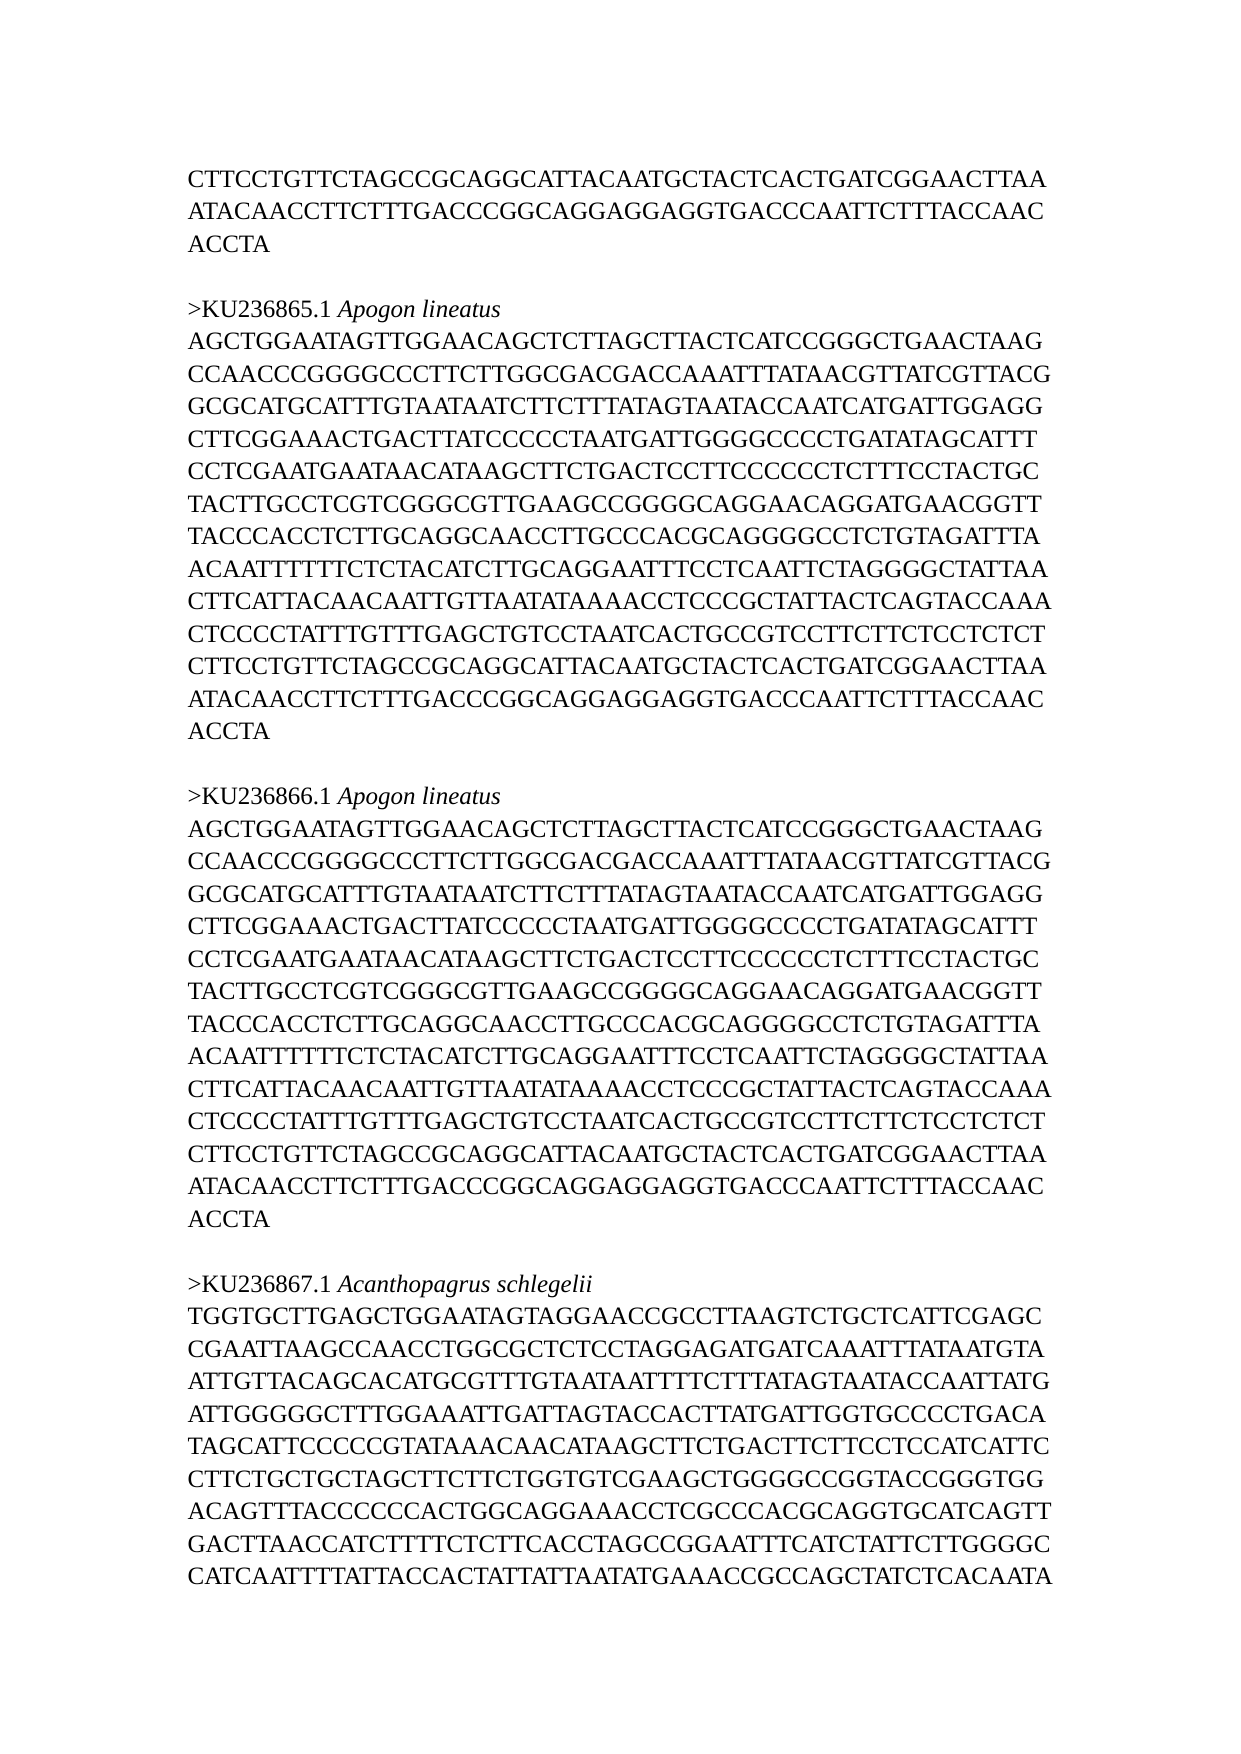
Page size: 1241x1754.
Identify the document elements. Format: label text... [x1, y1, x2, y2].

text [187, 1299, 1053, 1592]
text >KU236866.1 Apogon lineatus [187, 779, 1053, 812]
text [187, 162, 1053, 259]
text >KU236867.1 Acanthopagrus schlegelii [187, 1267, 1053, 1299]
text >KU236865.1 Apogon lineatus [187, 292, 1053, 324]
